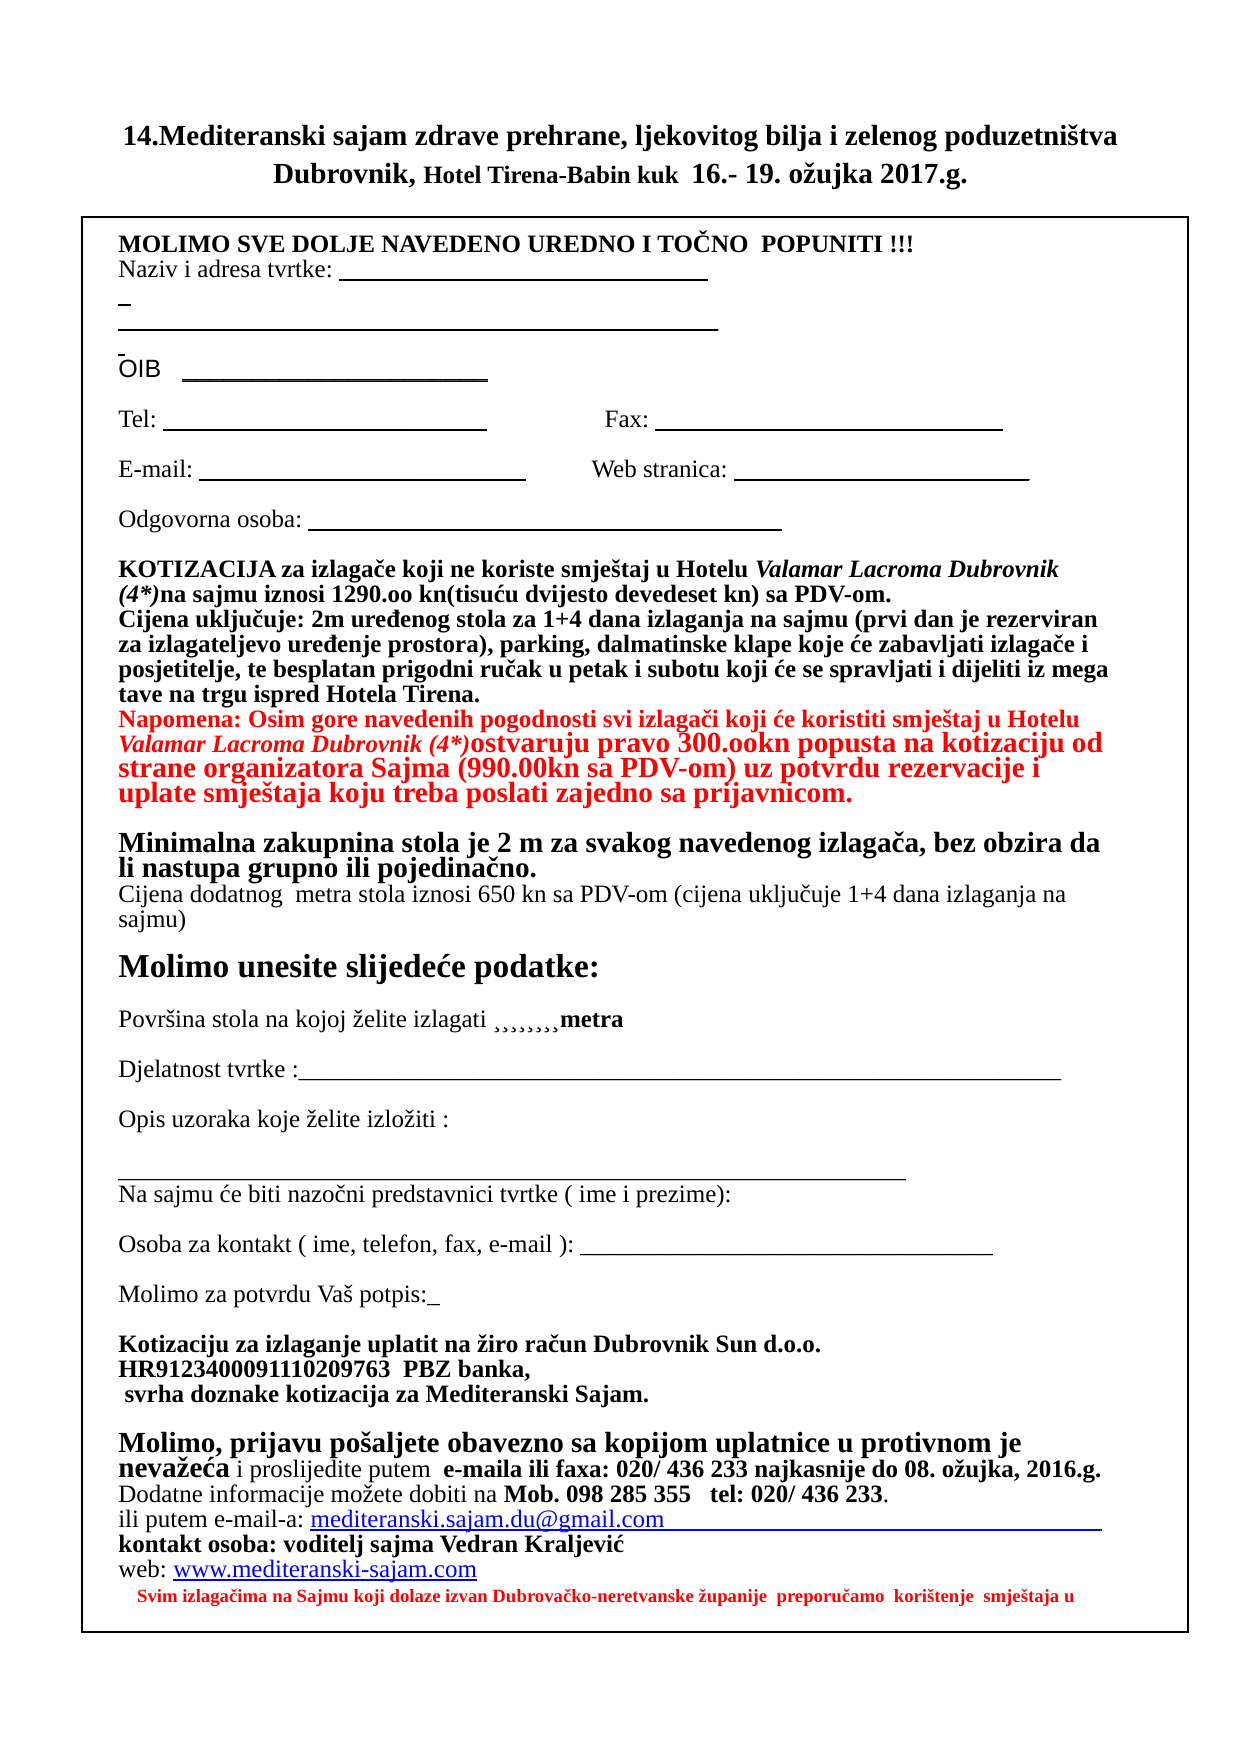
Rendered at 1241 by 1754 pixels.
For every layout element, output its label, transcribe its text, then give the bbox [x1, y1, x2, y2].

text _______________________________________________________________ [118, 1158, 1122, 1183]
text Odgovorna osoba: __________________ [118, 508, 1122, 533]
text Kotizaciju za izlaganje uplatit na žiro račun Dubrovnik Sun d.o.o. HR9123400091110209763 PBZ banka, [118, 1333, 1122, 1383]
text Površina stola na kojoj želite izlagati ¸¸¸¸¸¸¸¸metra [118, 1008, 1122, 1033]
text Opis uzoraka koje želite izložiti : [118, 1108, 1122, 1133]
text ________________________________ [118, 308, 1122, 333]
text Molimo za potvrdu Vaš potpis:_ [118, 1283, 1122, 1308]
text ili putem e-mail-a: mediteranski.sajam.du@gmail.com kontakt osoba: voditelj sajma Vedran Kraljević [118, 1508, 1122, 1558]
text Cijena dodatnog metra stola iznosi 650 kn sa PDV-om (cijena uključuje 1+4 dana izlaganja na sajmu) [118, 883, 1122, 933]
text Djelatnost tvrtke :_____________________________________________________________ [118, 1058, 1122, 1083]
text Naziv i adresa tvrtke: [118, 258, 1122, 283]
subtitle OIB ______________________ [118, 358, 1122, 383]
text Molimo unesite slijedeće podatke: [118, 958, 1122, 983]
text Cijena uključuje: 2m uređenog stola za 1+4 dana izlaganja na sajmu (prvi dan je rezerviran za izlagateljevo uređenje prostora), parking, dalmatinske klape koje će zabavljati izlagače i posjetitelje, te besplatan prigodni ručak u petak i subotu koji će se spravljati i dijeliti iz mega tave na trgu ispred Hotela Tirena. [118, 608, 1122, 708]
text Minimalna zakupnina stola je 2 m za svakog navedenog izlagača, bez obzira da li nastupa grupno ili pojedinačno. [118, 833, 1122, 883]
text Osoba za kontakt ( ime, telefon, fax, e-mail ): _________________________________ [118, 1233, 1122, 1258]
text E-mail: _________ Web stranica: ________ [118, 458, 1122, 483]
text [83, 1566, 1187, 1631]
text Tel: _____ Fax: [118, 408, 1122, 433]
text MOLIMO SVE DOLJE NAVEDENO UREDNO I TOČNO POPUNITI !!! [83, 218, 1187, 258]
text svrha doznake kotizacija za Mediteranski Sajam. [118, 1383, 1122, 1408]
text Napomena: Osim gore navedenih pogodnosti svi izlagači koji će koristiti smještaj u Hotelu Valamar Lacroma Dubrovnik (4*)ostvaruju pravo 300.ookn popusta na kotizaciju od strane organizatora Sajma (990.00kn sa PDV-om) uz potvrdu rezervacije i uplate smještaja koju treba poslati zajedno sa prijavnicom. [118, 708, 1122, 808]
text Na sajmu će biti nazočni predstavnici tvrtke ( ime i prezime): [118, 1183, 1122, 1208]
text KOTIZACIJA za izlagače koji ne koriste smještaj u Hotelu Valamar Lacroma Dubrovnik (4*)na sajmu iznosi 1290.oo kn(tisuću dvijesto devedeset kn) sa PDV-om. [118, 558, 1122, 608]
text Molimo, prijavu pošaljete obavezno sa kopijom uplatnice u protivnom je nevažeća i proslijedite putem e-maila ili faxa: 020/ 436 233 najkasnije do 08. ožujka, 2016.g. Dodatne informacije možete dobiti na Mob. 098 285 355 tel: 020/ 436 233. [118, 1433, 1122, 1508]
